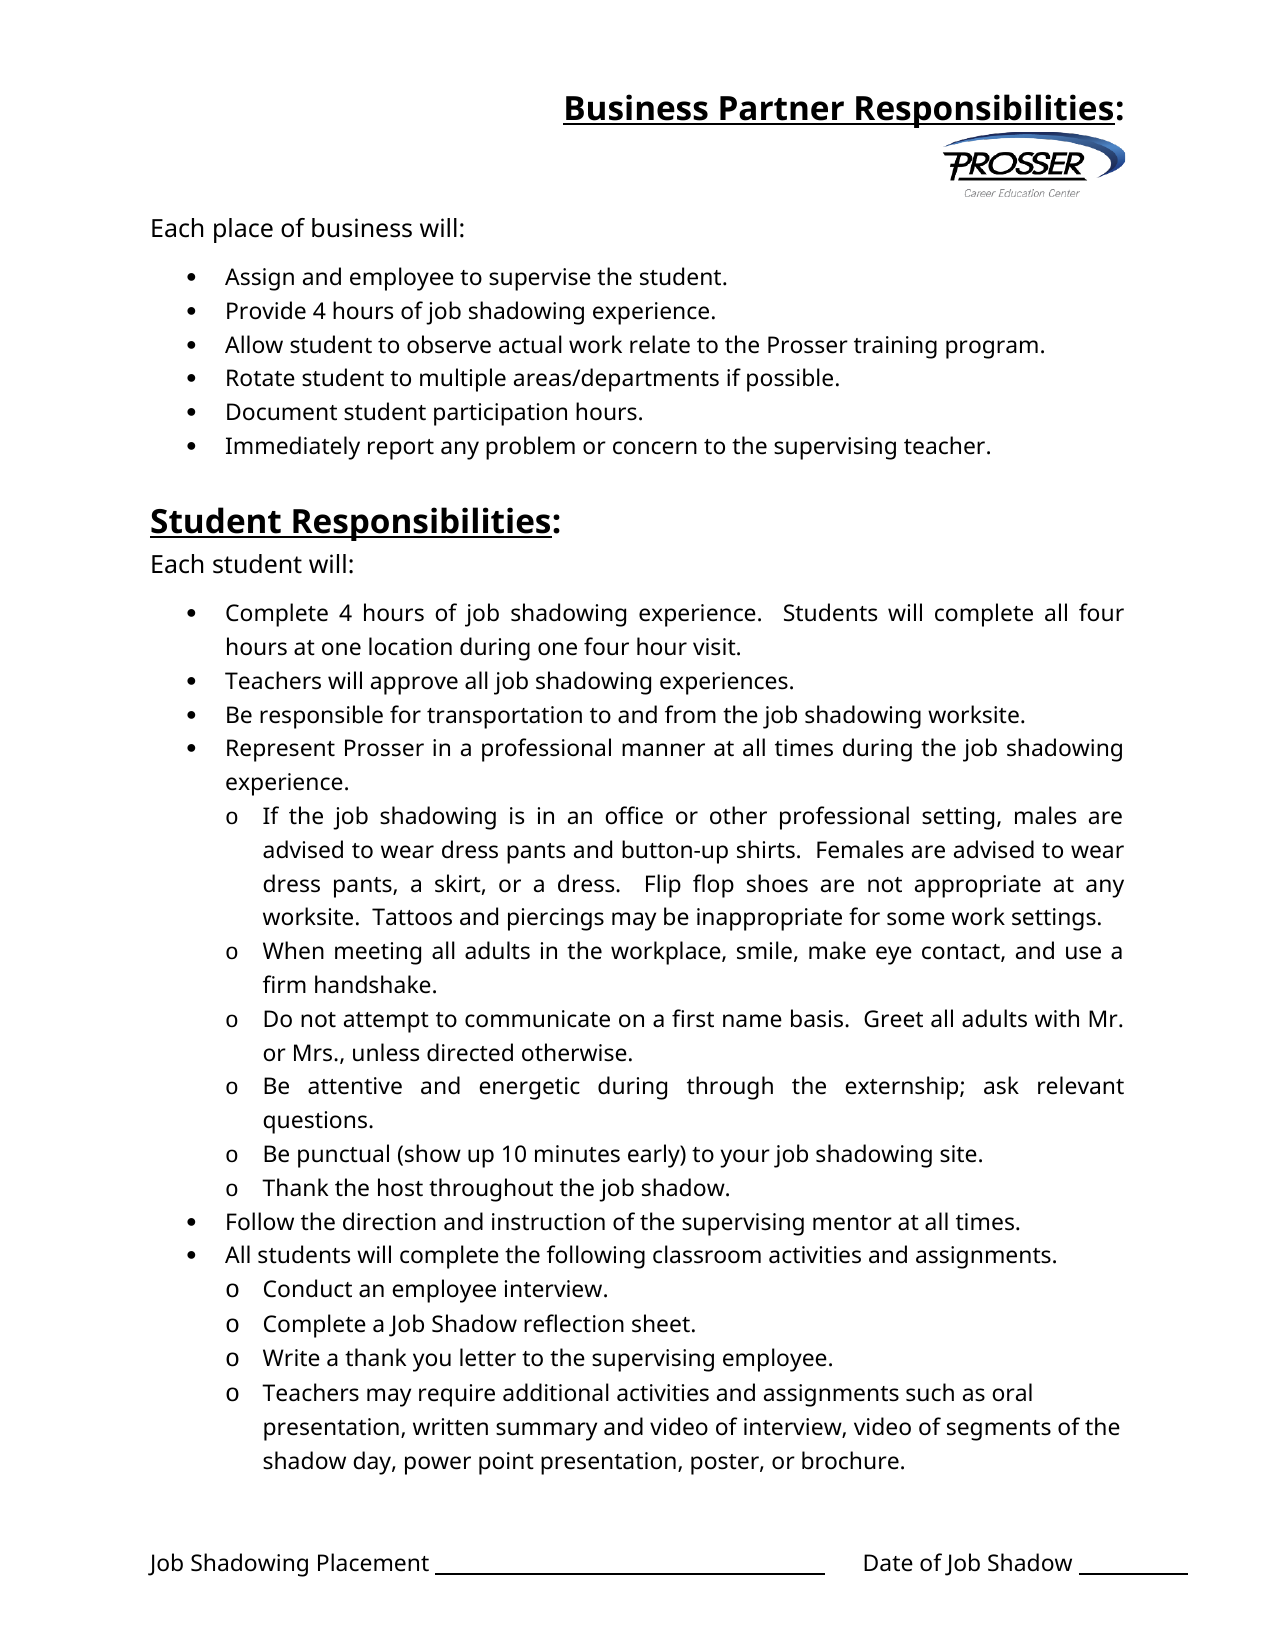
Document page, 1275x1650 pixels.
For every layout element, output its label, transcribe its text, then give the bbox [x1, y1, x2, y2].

list If the job shadowing is in an office or other professional setting, males are advised to wear dress pants and button-up shirts. Females are advised to wear dress pants, a skirt, or a dress. Flip flop shoes are not appropriate at any worksite. Tattoos and piercings may be inappropriate for some work settings. [225, 800, 1125, 932]
list Represent Prosser in a professional manner at all times during the job shadowing experience. [187, 732, 1125, 797]
list Assign and employee to supervise the student. [187, 261, 1125, 292]
list Immediately report any problem or concern to the supervising teacher. [187, 430, 1125, 461]
list Complete 4 hours of job shadowing experience. Students will complete all four hours at one location during one four hour visit. [187, 597, 1125, 662]
list Teachers may require additional activities and assignments such as oral presentation, written summary and video of interview, video of segments of the shadow day, power point presentation, poster, or brochure. [225, 1376, 1125, 1476]
list Provide 4 hours of job shadowing experience. [187, 295, 1125, 326]
list Be responsible for transportation to and from the job shadowing worksite. [187, 699, 1125, 730]
list Thank the host throughout the job shadow. [225, 1172, 1125, 1203]
text Each place of business will: [150, 210, 1125, 244]
list Follow the direction and instruction of the supervising mentor at all times. [187, 1206, 1125, 1237]
list Conduct an employee interview. [225, 1273, 1125, 1305]
list Complete a Job Shadow reflection sheet. [225, 1307, 1125, 1339]
list Be punctual (show up 10 minutes early) to your job shadowing site. [225, 1138, 1125, 1169]
list Document student participation hours. [187, 396, 1125, 427]
text Business Partner Responsibilities: [150, 84, 1125, 207]
list Teachers will approve all job shadowing experiences. [187, 665, 1125, 696]
list Allow student to observe actual work relate to the Prosser training program. [187, 329, 1125, 360]
picture [942, 132, 1125, 197]
text Each student will: [150, 547, 1125, 581]
text Student Responsibilities: [150, 498, 1125, 543]
list When meeting all adults in the workplace, smile, make eye contact, and use a firm handshake. [225, 935, 1125, 1000]
list Write a thank you letter to the supervising employee. [225, 1342, 1125, 1374]
list Be attentive and energetic during through the externship; ask relevant questions. [225, 1070, 1125, 1135]
list Rotate student to multiple areas/departments if possible. [187, 362, 1125, 394]
text Job Shadowing Placement Date of Job Shadow [150, 1547, 1125, 1578]
list Do not attempt to communicate on a first name basis. Greet all adults with Mr. or Mrs., unless directed otherwise. [225, 1003, 1125, 1068]
list All students will complete the following classroom activities and assignments. [187, 1239, 1125, 1271]
